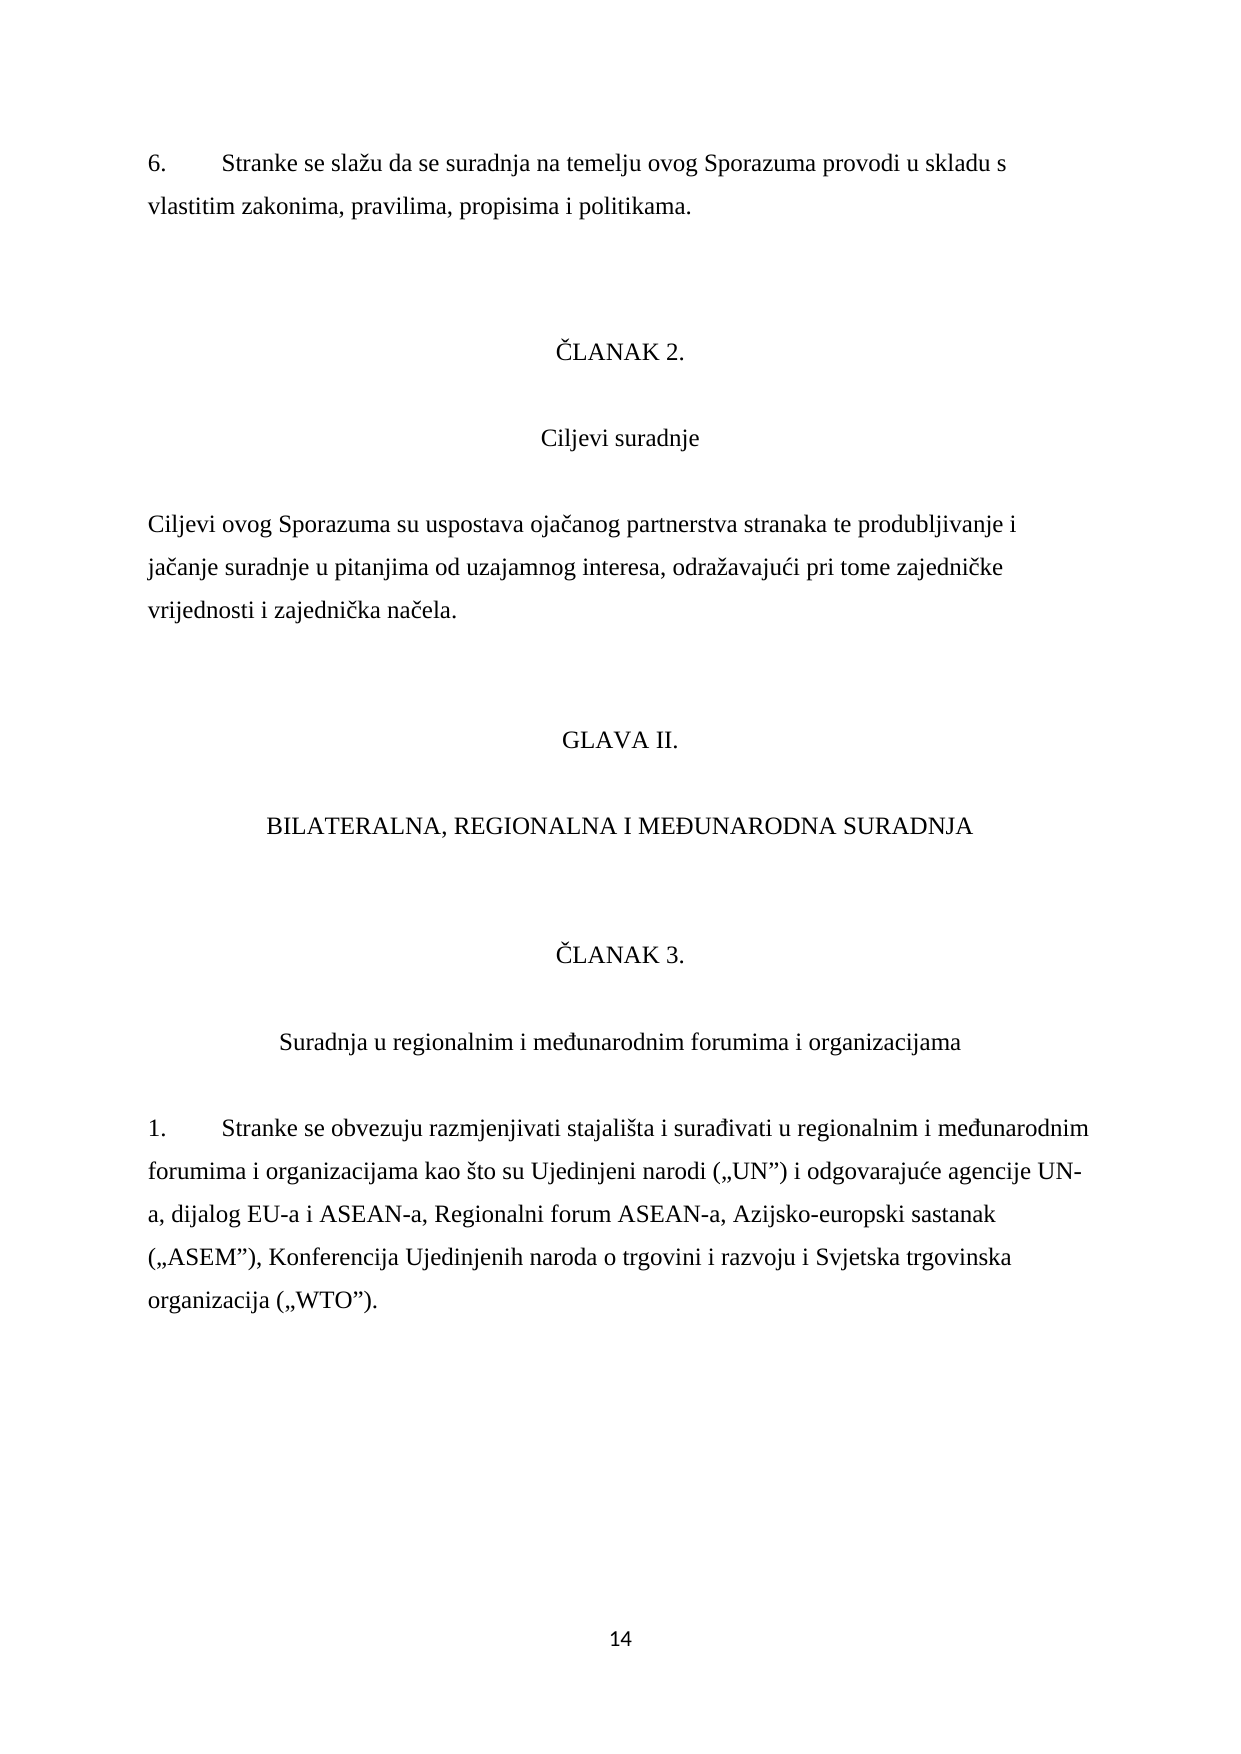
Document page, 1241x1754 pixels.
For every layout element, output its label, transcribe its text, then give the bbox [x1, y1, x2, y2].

text ČLANAK 3. [148, 941, 1093, 969]
text ČLANAK 2. [148, 337, 1093, 366]
text GLAVA II. [148, 725, 1093, 754]
text Suradnja u regionalnim i međunarodnim forumima i organizacijama [148, 1027, 1093, 1056]
text Ciljevi suradnje [148, 423, 1093, 452]
text 6. Stranke se slažu da se suradnja na temelju ovog Sporazuma provodi u skladu s vlastitim zakonima, pravilima, propisima i politikama. [148, 148, 1093, 219]
text Ciljevi ovog Sporazuma su uspostava ojačanog partnerstva stranaka te produbljivanje i jačanje suradnje u pitanjima od uzajamnog interesa, odražavajući pri tome zajedničke vrijednosti i zajednička načela. [148, 509, 1093, 624]
text BILATERALNA, REGIONALNA I MEĐUNARODNA SURADNJA [148, 811, 1093, 840]
text 1. Stranke se obvezuju razmjenjivati stajališta i surađivati u regionalnim i međunarodnim forumima i organizacijama kao što su Ujedinjeni narodi („UN”) i odgovarajuće agencije UN-a, dijalog EU-a i ASEAN-a, Regionalni forum ASEAN-a, Azijsko-europski sastanak („ASEM”), Konferencija Ujedinjenih naroda o trgovini i razvoju i Svjetska trgovinska organizacija („WTO”). [148, 1113, 1093, 1314]
